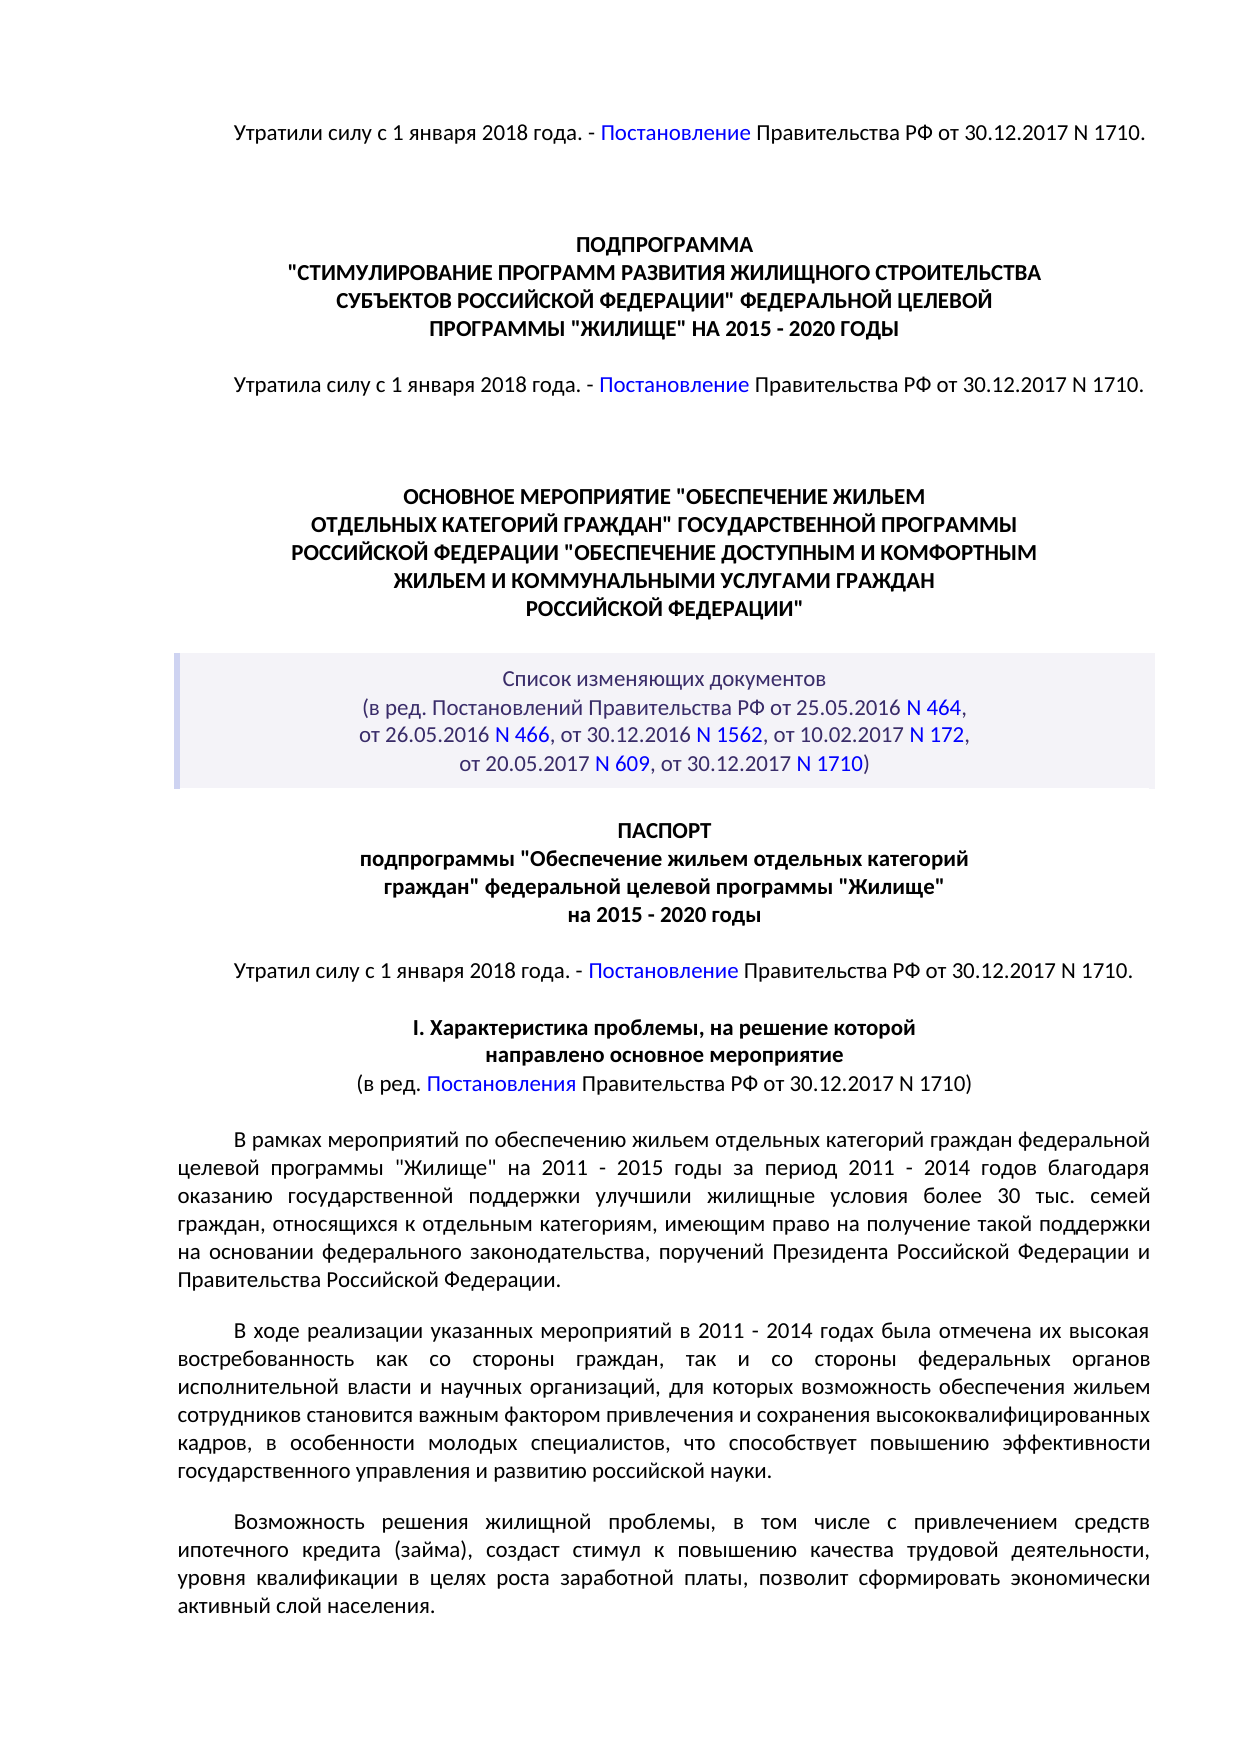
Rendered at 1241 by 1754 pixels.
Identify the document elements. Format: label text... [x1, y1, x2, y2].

title ПОДПРОГРАММА [177, 230, 1152, 258]
title I. Характеристика проблемы, на решение которой [177, 1013, 1152, 1041]
title ОТДЕЛЬНЫХ КАТЕГОРИЙ ГРАЖДАН" ГОСУДАРСТВЕННОЙ ПРОГРАММЫ [177, 510, 1152, 538]
text (в ред. Постановления Правительства РФ от 30.12.2017 N 1710) [177, 1069, 1152, 1097]
title РОССИЙСКОЙ ФЕДЕРАЦИИ "ОБЕСПЕЧЕНИЕ ДОСТУПНЫМ И КОМФОРТНЫМ [177, 538, 1152, 566]
title ОСНОВНОЕ МЕРОПРИЯТИЕ "ОБЕСПЕЧЕНИЕ ЖИЛЬЕМ [177, 482, 1152, 510]
title РОССИЙСКОЙ ФЕДЕРАЦИИ" [177, 594, 1152, 622]
text В рамках мероприятий по обеспечению жильем отдельных категорий граждан федеральной целевой программы "Жилище" на 2011 - 2015 годы за период 2011 - 2014 годов благодаря оказанию государственной поддержки улучшили жилищные условия более 30 тыс. семей граждан, относящихся к отдельным категориям, имеющим право на получение такой поддержки на основании федерального законодательства, поручений Президента Российской Федерации и Правительства Российской Федерации. [177, 1125, 1152, 1293]
title подпрограммы "Обеспечение жильем отдельных категорий [177, 844, 1152, 872]
title на 2015 - 2020 годы [177, 901, 1152, 928]
title СУБЪЕКТОВ РОССИЙСКОЙ ФЕДЕРАЦИИ" ФЕДЕРАЛЬНОЙ ЦЕЛЕВОЙ [177, 286, 1152, 314]
text Утратил силу с 1 января 2018 года. - Постановление Правительства РФ от 30.12.2017 N 1710. [177, 957, 1152, 984]
title ПРОГРАММЫ "ЖИЛИЩЕ" НА 2015 - 2020 ГОДЫ [177, 314, 1152, 342]
title направлено основное мероприятие [177, 1041, 1152, 1069]
text Возможность решения жилищной проблемы, в том числе с привлечением средств ипотечного кредита (займа), создаст стимул к повышению качества трудовой деятельности, уровня квалификации в целях роста заработной платы, позволит сформировать экономически активный слой населения. [177, 1507, 1152, 1619]
title ЖИЛЬЕМ И КОММУНАЛЬНЫМИ УСЛУГАМИ ГРАЖДАН [177, 566, 1152, 594]
title "СТИМУЛИРОВАНИЕ ПРОГРАММ РАЗВИТИЯ ЖИЛИЩНОГО СТРОИТЕЛЬСТВА [177, 258, 1152, 286]
text Утратили силу с 1 января 2018 года. - Постановление Правительства РФ от 30.12.2017 N 1710. [177, 118, 1152, 146]
title граждан" федеральной целевой программы "Жилище" [177, 872, 1152, 901]
table_header Список изменяющих документов (в ред. Постановлений Правительства РФ от 25.05.2016 N 464, от 26.05.2016 N 466, от 30.12.2016 N 1562, от 10.02.2017 N 172, от 20.05.2017 N 609, от 30.12.2017 N 1710) [180, 653, 1149, 788]
text Утратила силу с 1 января 2018 года. - Постановление Правительства РФ от 30.12.2017 N 1710. [177, 370, 1152, 398]
title ПАСПОРТ [177, 816, 1152, 844]
text В ходе реализации указанных мероприятий в 2011 - 2014 годах была отмечена их высокая востребованность как со стороны граждан, так и со стороны федеральных органов исполнительной власти и научных организаций, для которых возможность обеспечения жильем сотрудников становится важным фактором привлечения и сохранения высококвалифицированных кадров, в особенности молодых специалистов, что способствует повышению эффективности государственного управления и развитию российской науки. [177, 1316, 1152, 1484]
